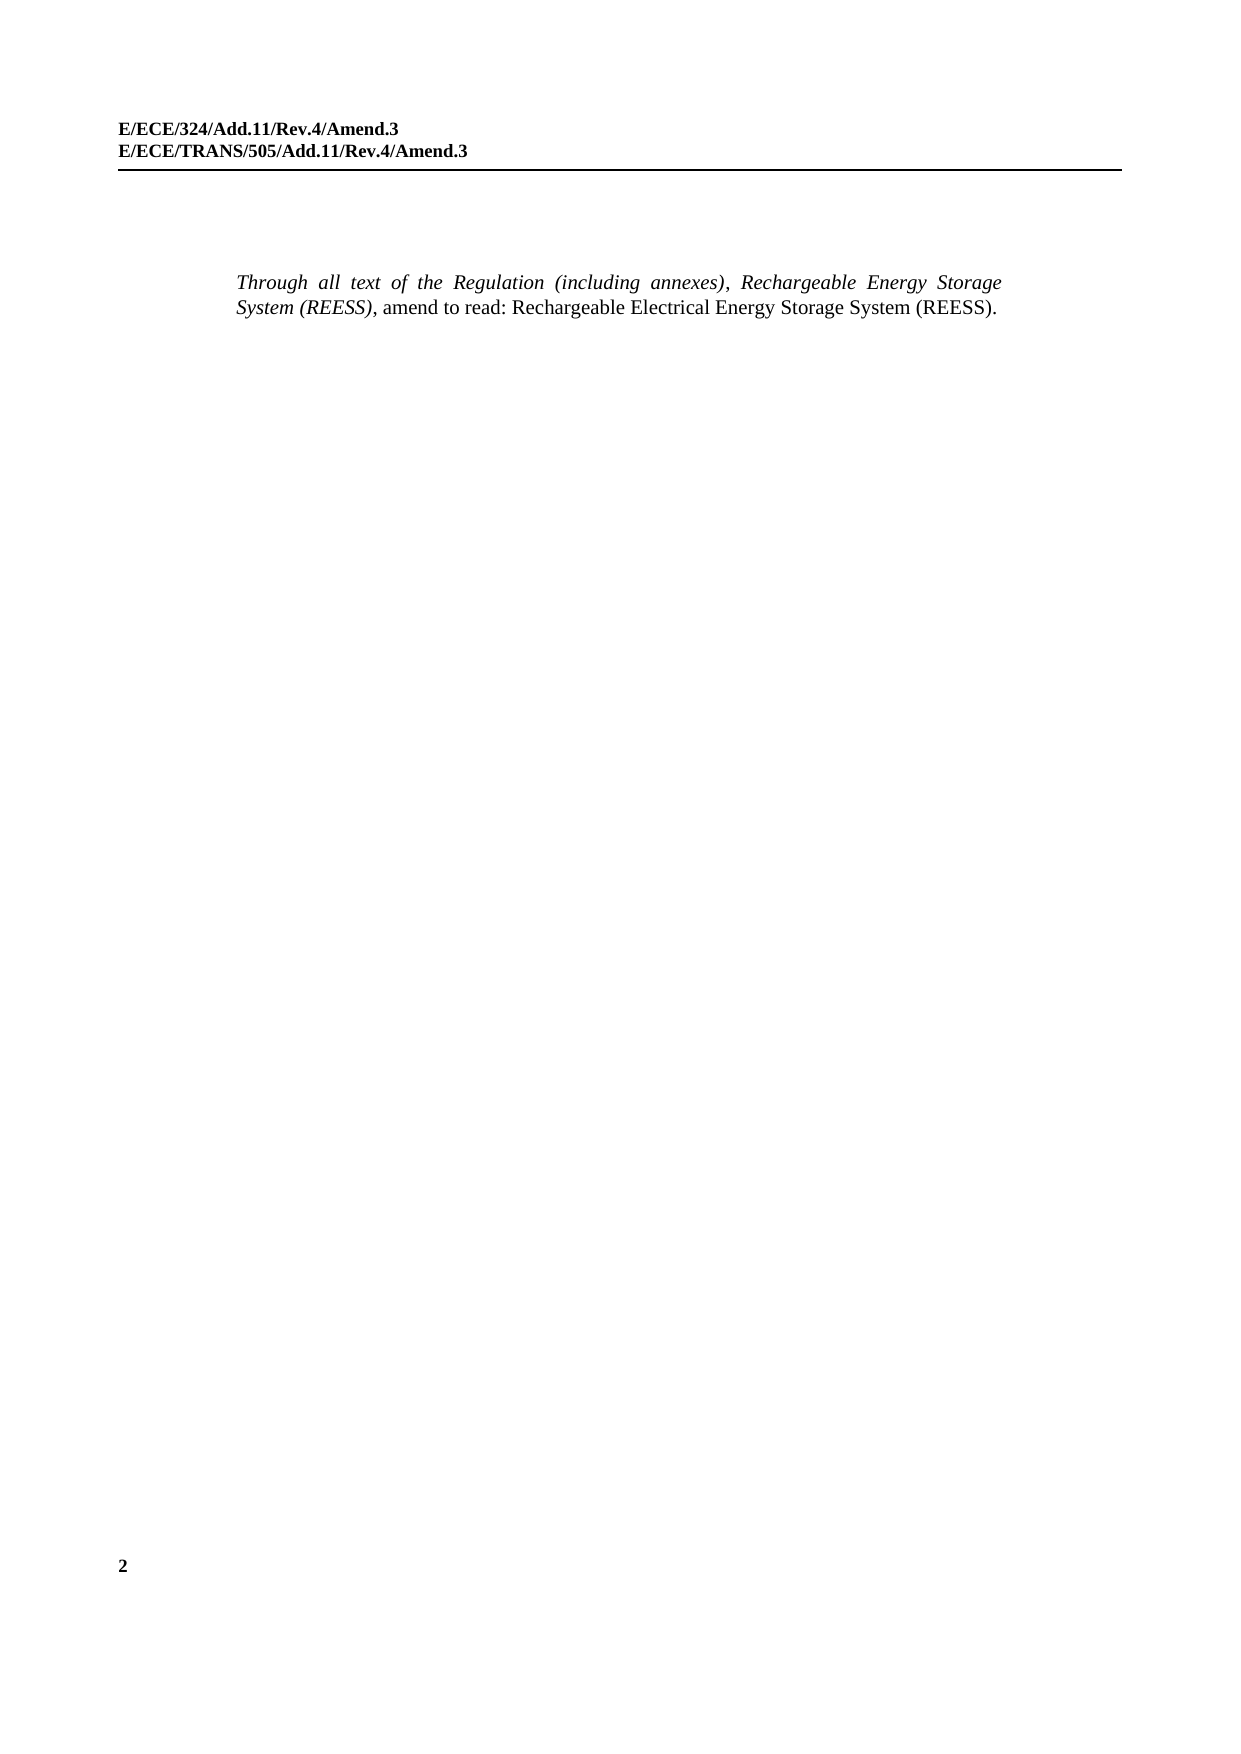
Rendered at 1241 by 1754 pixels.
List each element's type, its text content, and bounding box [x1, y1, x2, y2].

text Through all text of the Regulation (including annexes), Rechargeable Energy Storage System (REESS), amend to read: Rechargeable Electrical Energy Storage System (REESS). [236, 269, 1004, 319]
